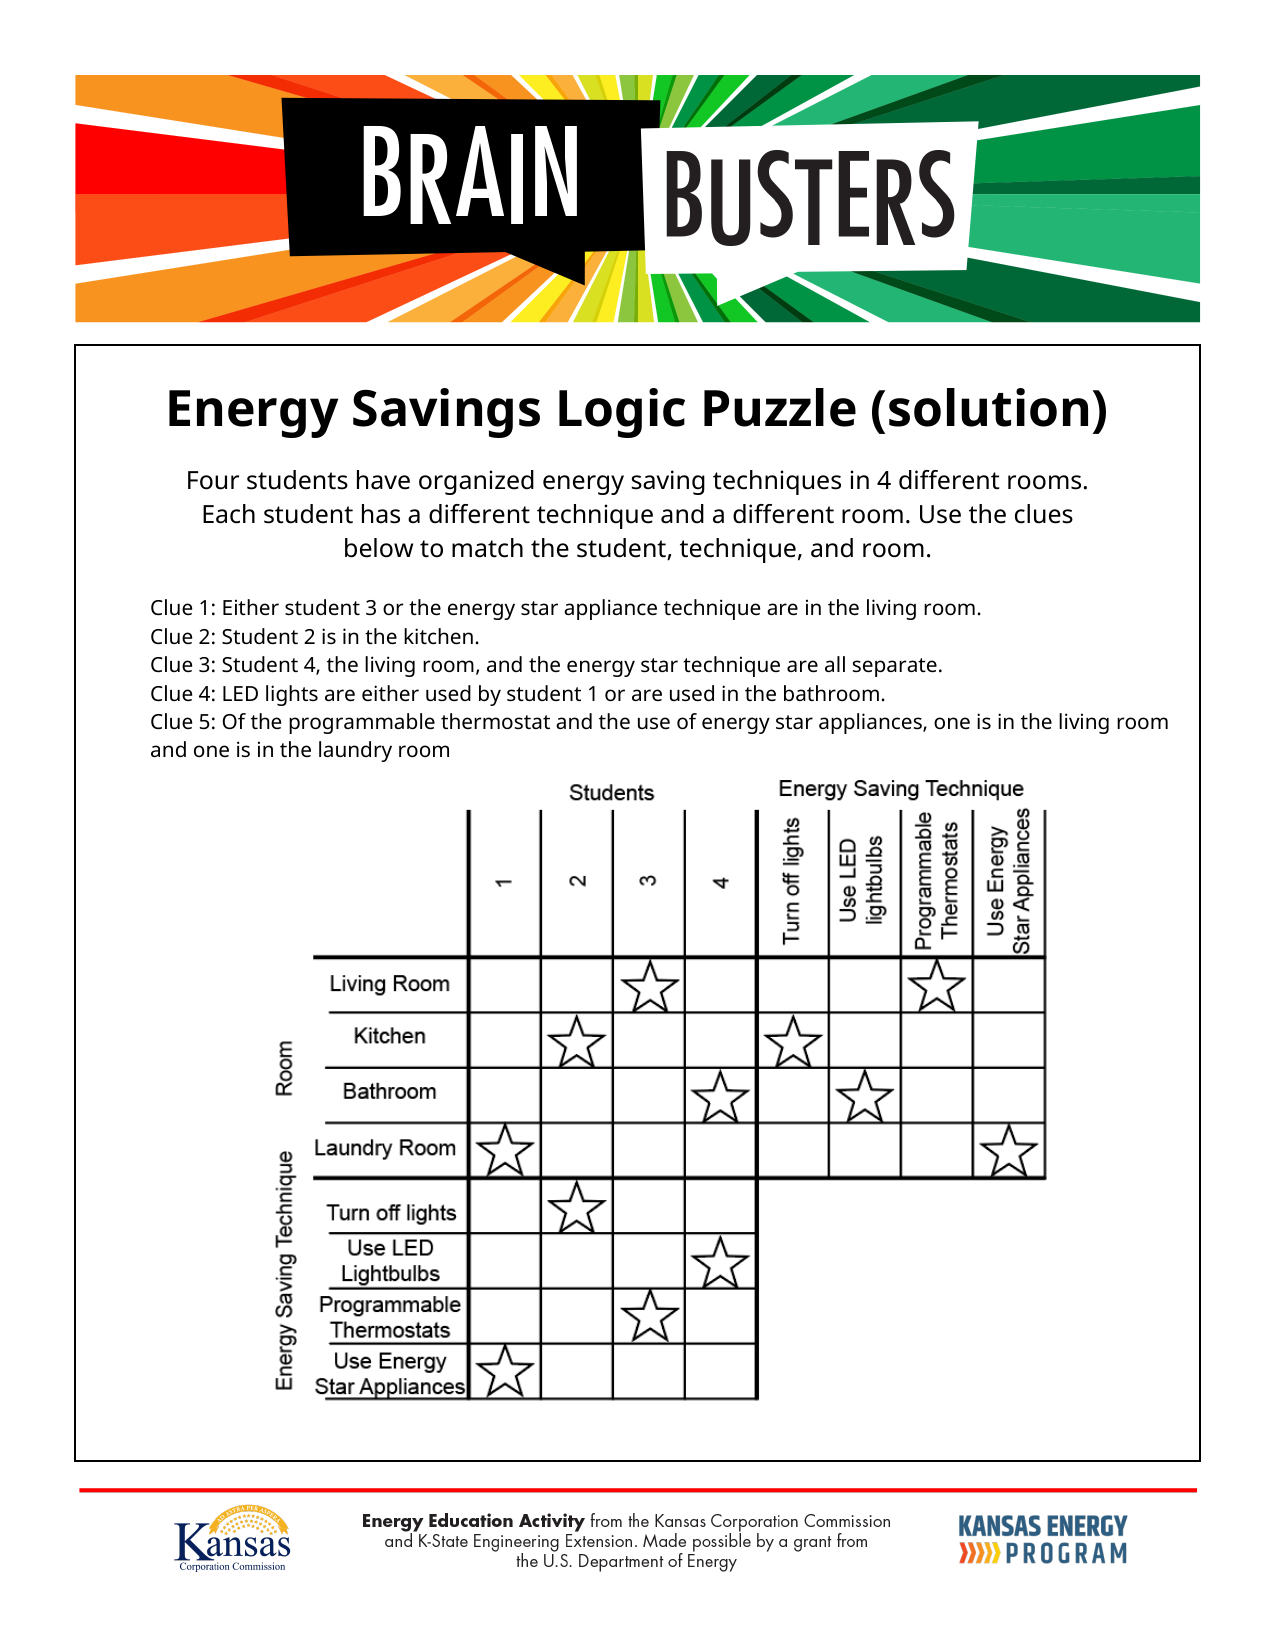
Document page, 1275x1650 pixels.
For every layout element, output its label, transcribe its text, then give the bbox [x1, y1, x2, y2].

text Four students have organized energy saving techniques in 4 different rooms. [76, 463, 1199, 497]
text Clue 5: Of the programmable thermostat and the use of energy star appliances, one is in the living room and one is in the laundry room [150, 707, 1199, 764]
picture [225, 764, 1086, 1456]
text Energy Savings Logic Puzzle (solution) [76, 373, 1199, 441]
text Clue 3: Student 4, the living room, and the energy star technique are all separate. [76, 650, 1199, 679]
text Clue 1: Either student 3 or the energy star appliance technique are in the living room. [76, 593, 1199, 622]
picture [75, 75, 1200, 326]
text Each student has a different technique and a different room. Use the clues [76, 497, 1199, 531]
text below to match the student, technique, and room. [76, 531, 1199, 565]
picture [75, 1482, 1200, 1575]
text Clue 2: Student 2 is in the kitchen. [76, 622, 1199, 650]
text Clue 4: LED lights are either used by student 1 or are used in the bathroom. [76, 679, 1199, 707]
